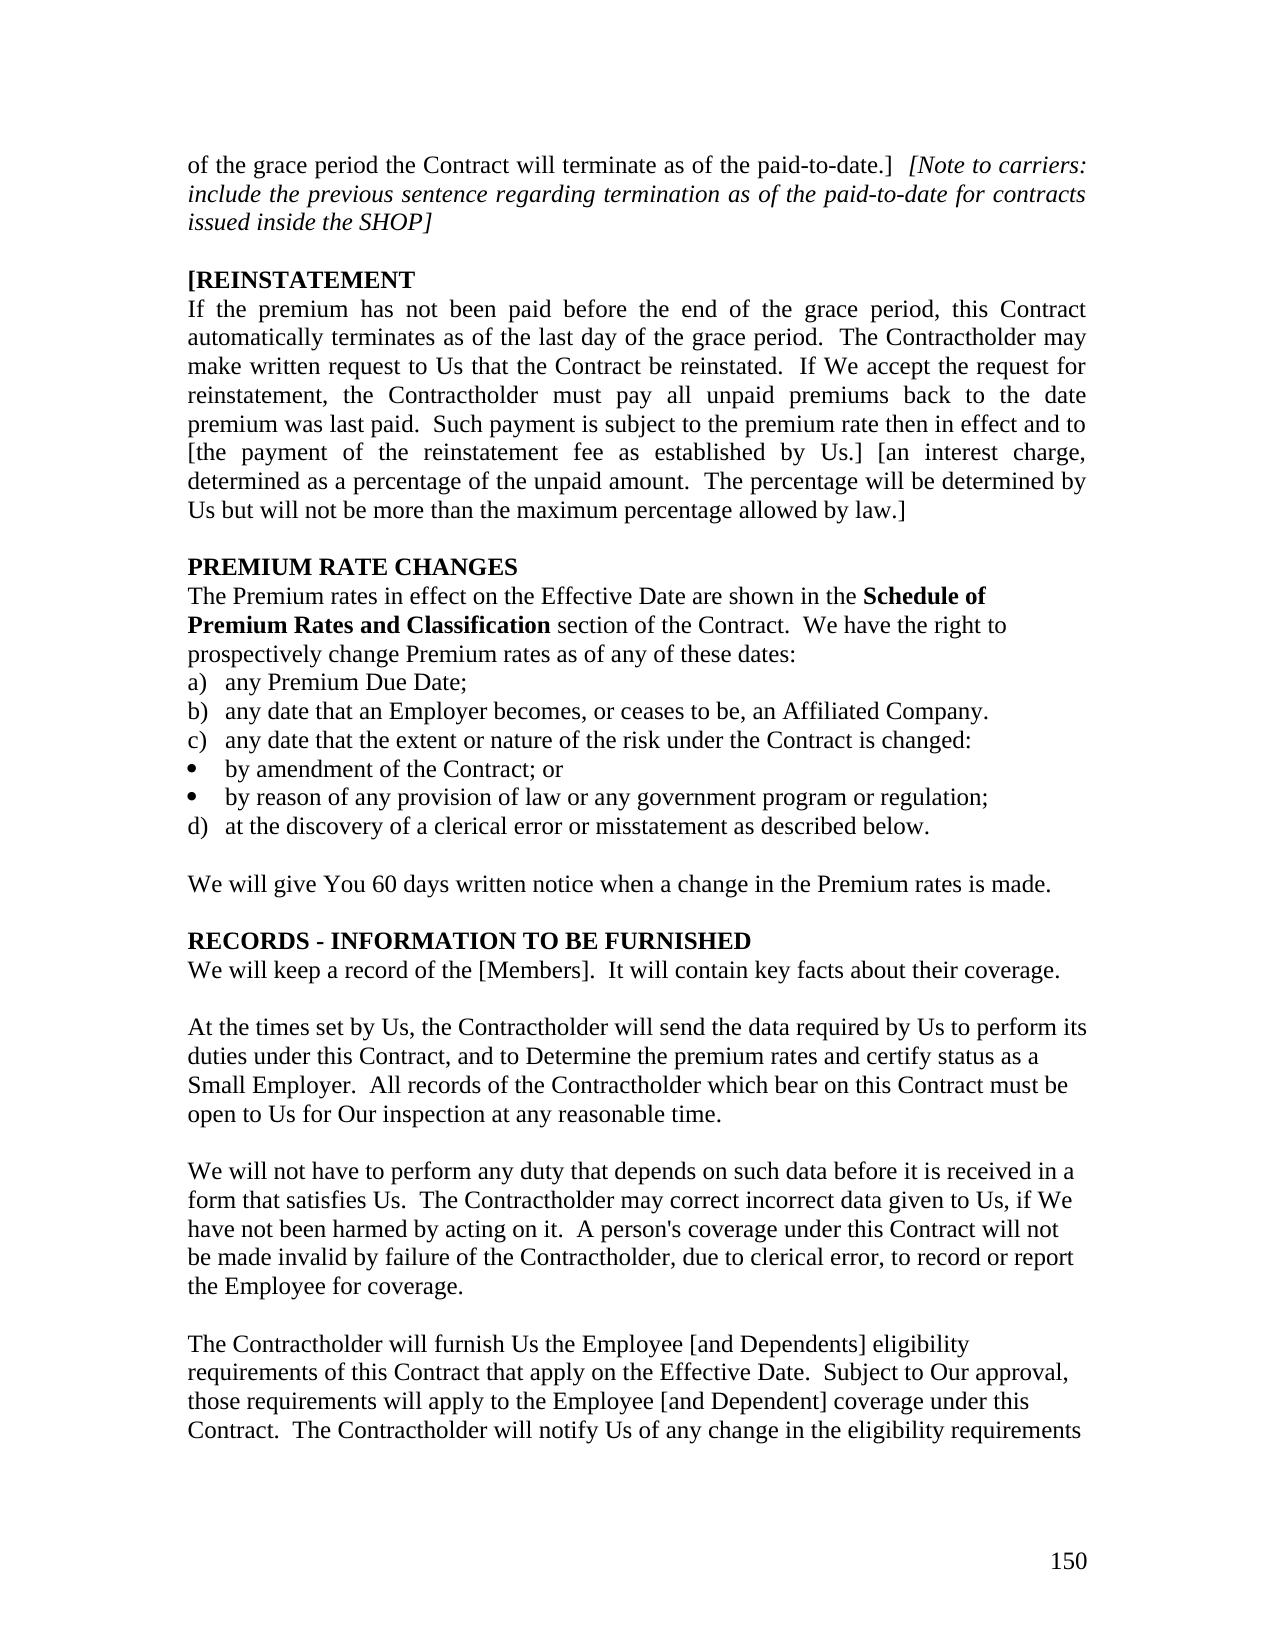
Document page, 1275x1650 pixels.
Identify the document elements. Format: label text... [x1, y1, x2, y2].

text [187, 150, 1087, 236]
list any date that an Employer becomes, or ceases to be, an Affiliated Company. [187, 696, 1087, 725]
text The Premium rates in effect on the Effective Date are shown in the Schedule of Premium Rates and Classification section of the Contract. We have the right to prospectively change Premium rates as of any of these dates: [187, 581, 1087, 667]
list at the discovery of a clerical error or misstatement as described below. [187, 811, 1087, 840]
text We will give You 60 days written notice when a change in the Premium rates is made. [187, 869, 1087, 897]
list by amendment of the Contract; or [187, 754, 1087, 782]
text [187, 1329, 1087, 1444]
text If the premium has not been paid before the end of the grace period, this Contract automatically terminates as of the last day of the grace period. The Contractholder may make written request to Us that the Contract be reinstated. If We accept the request for reinstatement, the Contractholder must pay all unpaid premiums back to the date premium was last paid. Such payment is subject to the premium rate then in effect and to [the payment of the reinstatement fee as established by Us.] [an interest charge, determined as a percentage of the unpaid amount. The percentage will be determined by Us but will not be more than the maximum percentage allowed by law.] [187, 294, 1087, 524]
list by reason of any provision of law or any government program or regulation; [187, 782, 1087, 811]
text [REINSTATEMENT [187, 265, 1087, 294]
list any date that the extent or nature of the risk under the Contract is changed: [187, 725, 1087, 754]
text PREMIUM RATE CHANGES [187, 552, 1087, 581]
text At the times set by Us, the Contractholder will send the data required by Us to perform its duties under this Contract, and to Determine the premium rates and certify status as a Small Employer. All records of the Contractholder which bear on this Contract must be open to Us for Our inspection at any reasonable time. [187, 1012, 1087, 1127]
list any Premium Due Date; [187, 667, 1087, 696]
text RECORDS - INFORMATION TO BE FURNISHED [187, 926, 1087, 955]
text We will keep a record of the [Members]. It will contain key facts about their coverage. [187, 955, 1087, 984]
text We will not have to perform any duty that depends on such data before it is received in a form that satisfies Us. The Contractholder may correct incorrect data given to Us, if We have not been harmed by acting on it. A person's coverage under this Contract will not be made invalid by failure of the Contractholder, due to clerical error, to record or report the Employee for coverage. [187, 1156, 1087, 1300]
